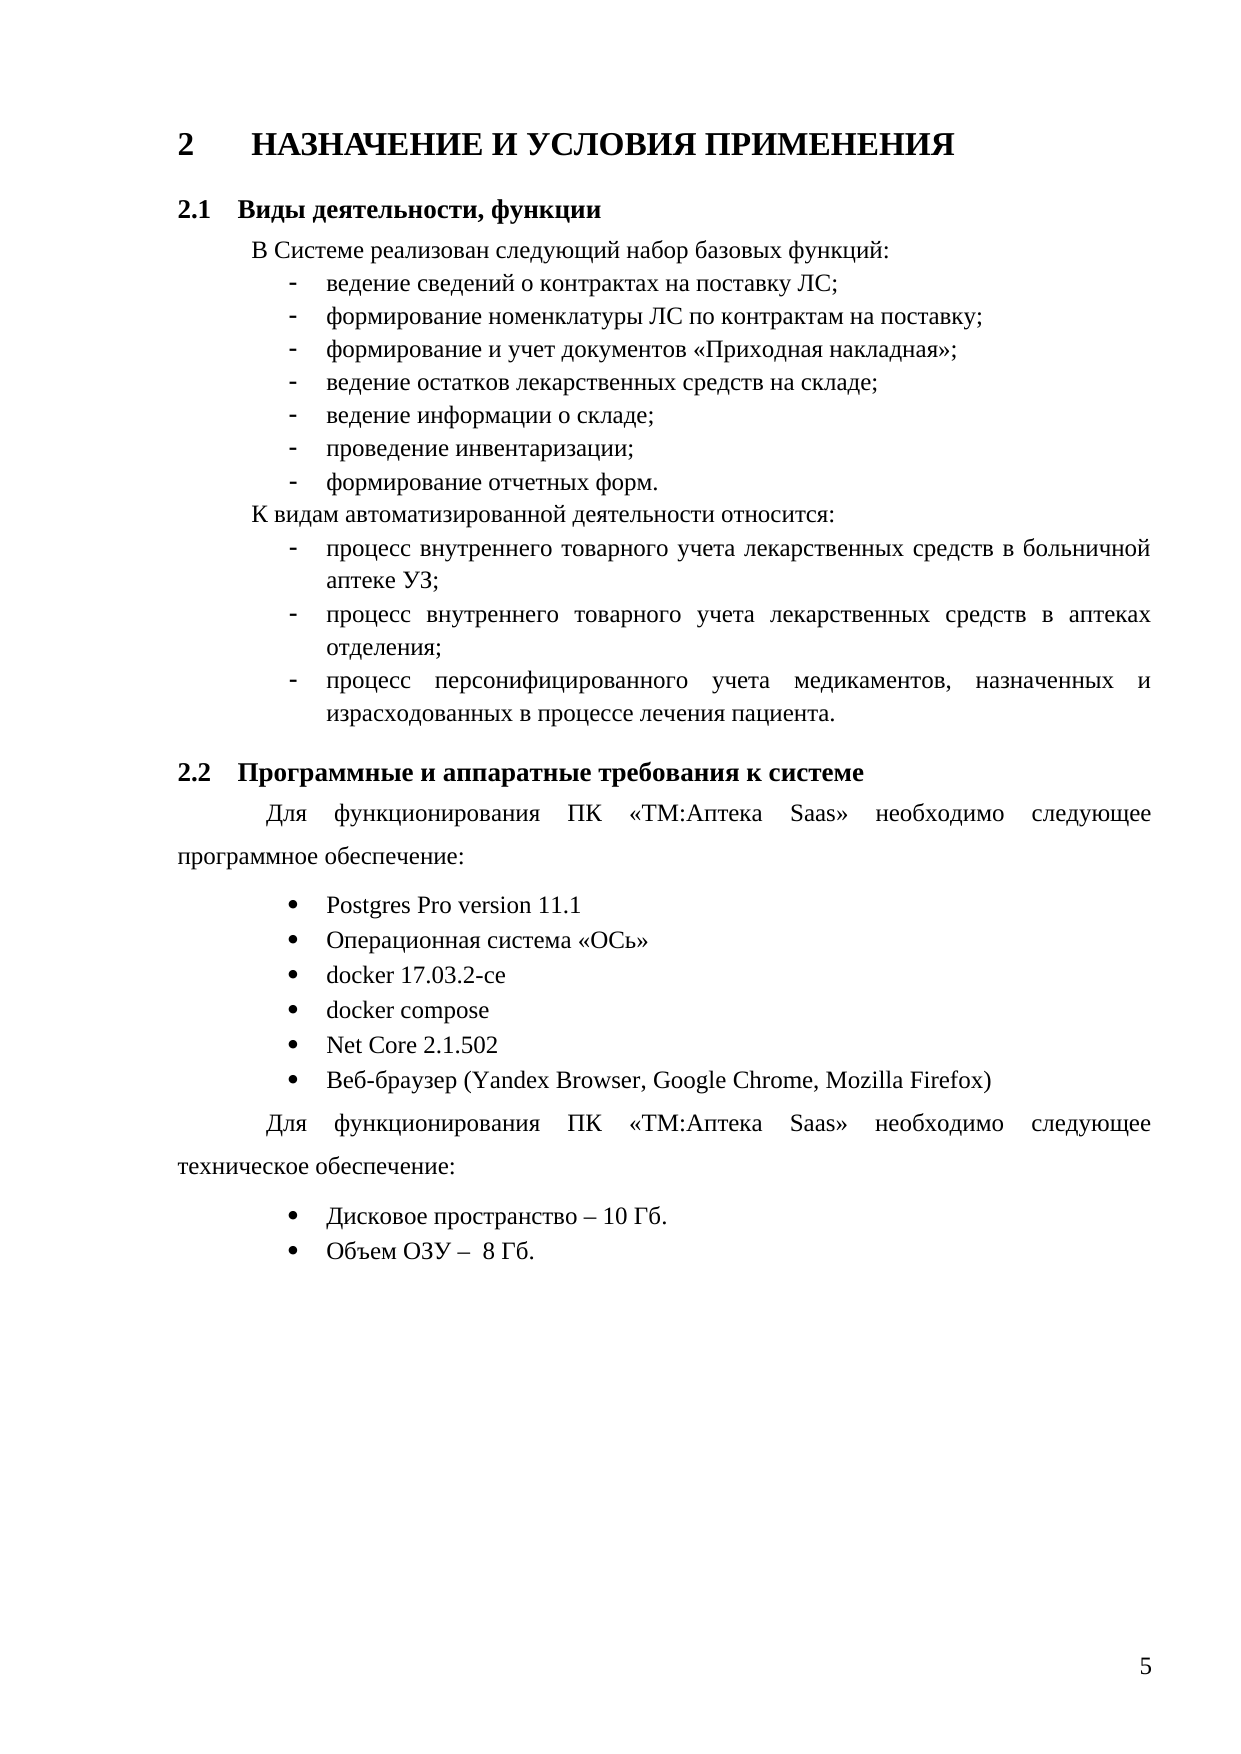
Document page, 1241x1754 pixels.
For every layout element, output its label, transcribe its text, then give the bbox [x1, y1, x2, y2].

list docker 17.03.2-ce [288, 960, 1152, 989]
list Операционная система «ОСь» [288, 925, 1152, 954]
list процесс внутреннего товарного учета лекарственных средств в больничной аптеке УЗ; [289, 533, 1152, 594]
list docker compose [288, 995, 1152, 1024]
subtitle Виды деятельности, функции [177, 193, 1152, 224]
subtitle НАЗНАЧЕНИЕ И УСЛОВИЯ ПРИМЕНЕНИЯ [177, 124, 1152, 163]
list ведение сведений о контрактах на поставку ЛС; [288, 268, 1152, 297]
list Дисковое пространство – 10 Гб. [288, 1201, 1152, 1229]
list формирование отчетных форм. [289, 467, 1152, 495]
text Для функционирования ПК «ТМ:Аптека Saas» необходимо следующее техническое обеспечение: [177, 1108, 1152, 1180]
list процесс персонифицированного учета медикаментов, назначенных и израсходованных в процессе лечения пациента. [289, 665, 1152, 726]
text К видам автоматизированной деятельности относится: [177, 499, 1152, 528]
list ведение остатков лекарственных средств на складе; [288, 367, 1152, 396]
list формирование номенклатуры ЛС по контрактам на поставку; [288, 301, 1152, 330]
list ведение информации о складе; [288, 401, 1152, 429]
list проведение инвентаризации; [288, 433, 1152, 462]
text Для функционирования ПК «ТМ:Аптека Saas» необходимо следующее программное обеспечение: [177, 798, 1152, 869]
list Веб-браузер (Yandex Browser, Google Chrome, Mozilla Firefox) [288, 1065, 1152, 1094]
text В Системе реализован следующий набор базовых функций: [177, 235, 1152, 264]
list процесс внутреннего товарного учета лекарственных средств в аптеках отделения; [289, 599, 1152, 660]
list Net Core 2.1.502 [288, 1030, 1152, 1059]
subtitle Программные и аппаратные требования к системе [177, 756, 1152, 787]
list Postgres Pro version 11.1 [288, 890, 1152, 919]
list Объем ОЗУ – 8 Гб. [288, 1236, 1152, 1264]
list формирование и учет документов «Приходная накладная»; [288, 334, 1152, 363]
